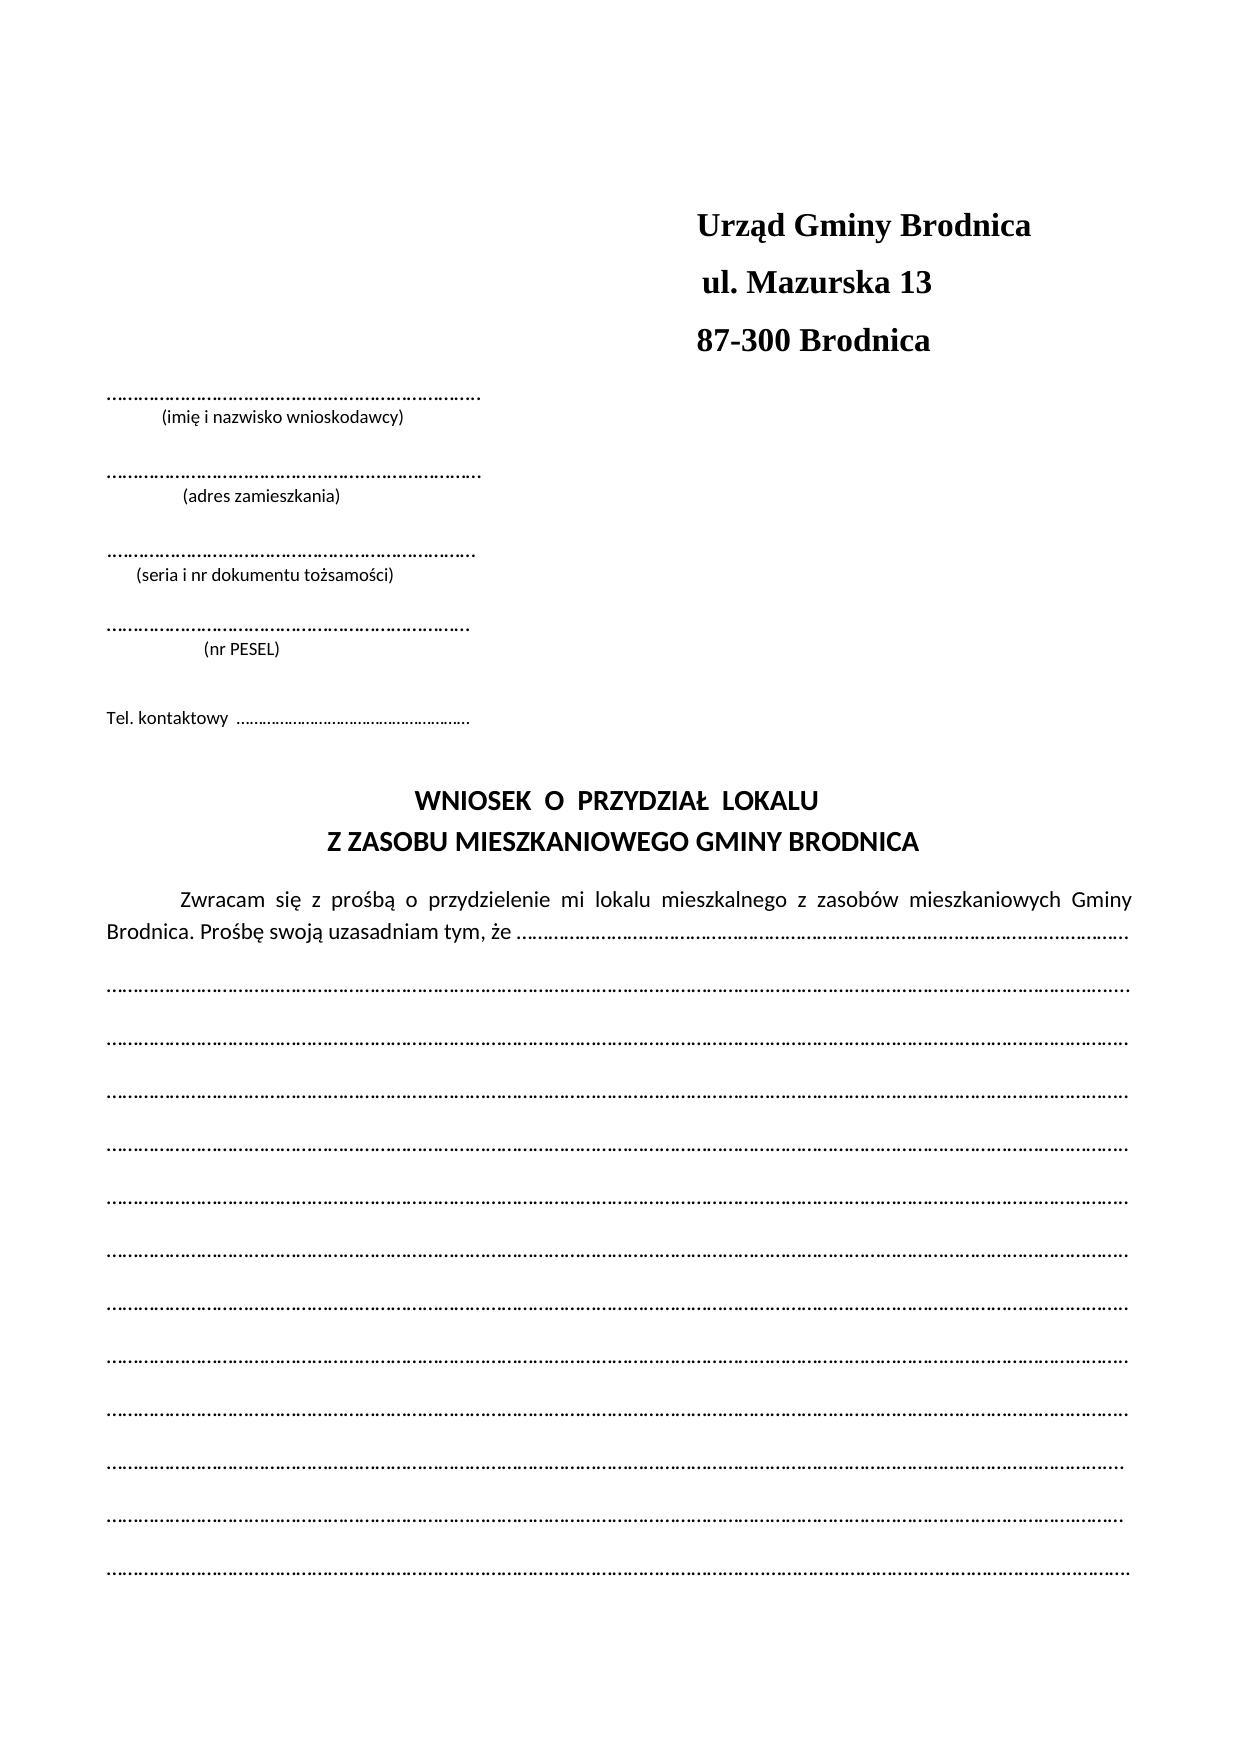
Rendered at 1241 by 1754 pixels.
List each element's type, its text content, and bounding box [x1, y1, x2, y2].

text Zwracam się z prośbą o przydzielenie mi lokalu mieszkalnego z zasobów mieszkaniowych Gminy Brodnica. Prośbę swoją uzasadniam tym, że ……………………………………………………………………………………….….………… [106, 885, 1134, 945]
text Tel. kontaktowy ……………………………………………… [106, 706, 1134, 729]
text ………………………………………………………………………………………………………………………………………………………………………….. [106, 1341, 1134, 1369]
text …………………………………………………………….. [106, 378, 1134, 406]
text (nr PESEL) [106, 637, 1134, 660]
text (imię i nazwisko wnioskodawcy) [106, 406, 1134, 429]
text ………………………………………………………………………………………………………………………………………………………………………….. [106, 1235, 1134, 1263]
text WNIOSEK O PRZYDZIAŁ LOKALU Z ZASOBU MIESZKANIOWEGO GMINY BRODNICA [106, 782, 1134, 859]
text ………………………………………………………………………………………………………………………………………………………………………….. [106, 1023, 1134, 1051]
text …………………………………………..………………… [106, 457, 1134, 485]
text ………………………………………………………………………………………………………………………………………………………………….……… [106, 1500, 1134, 1528]
text (adres zamieszkania) [106, 485, 1134, 508]
text ………………………………………………………………………………………………………………………………………………………………………….. [106, 1129, 1134, 1157]
text …………………………………………………………… [106, 609, 1134, 637]
text ………………………………………………………………………………………………………………………………………………………………………….. [106, 1288, 1134, 1316]
text ………………………………………………………………………………………………………………………………………………………………………….. [106, 1394, 1134, 1422]
text ……………………………………………………………………………………………………………………………………………………………………….... [106, 1447, 1134, 1475]
text ………………………………………………………………………………………………………………………………………………………………………….. [106, 1076, 1134, 1104]
text .…………………………………………………………… [106, 536, 1134, 564]
text ……………………………………………………………………………………………………………..…………………………………………………..………. [106, 1553, 1134, 1581]
text …………………………………………………………………………………………………………………………………………………………………….….... [106, 970, 1134, 998]
text (seria i nr dokumentu tożsamości) [106, 564, 1134, 587]
text ul. Mazurska 13 [401, 263, 1134, 301]
text Urząd Gminy Brodnica [623, 205, 1134, 243]
text 87-300 Brodnica [623, 320, 1134, 358]
text ………………………………………………………………………………………………………………………………………………………………………….. [106, 1182, 1134, 1210]
